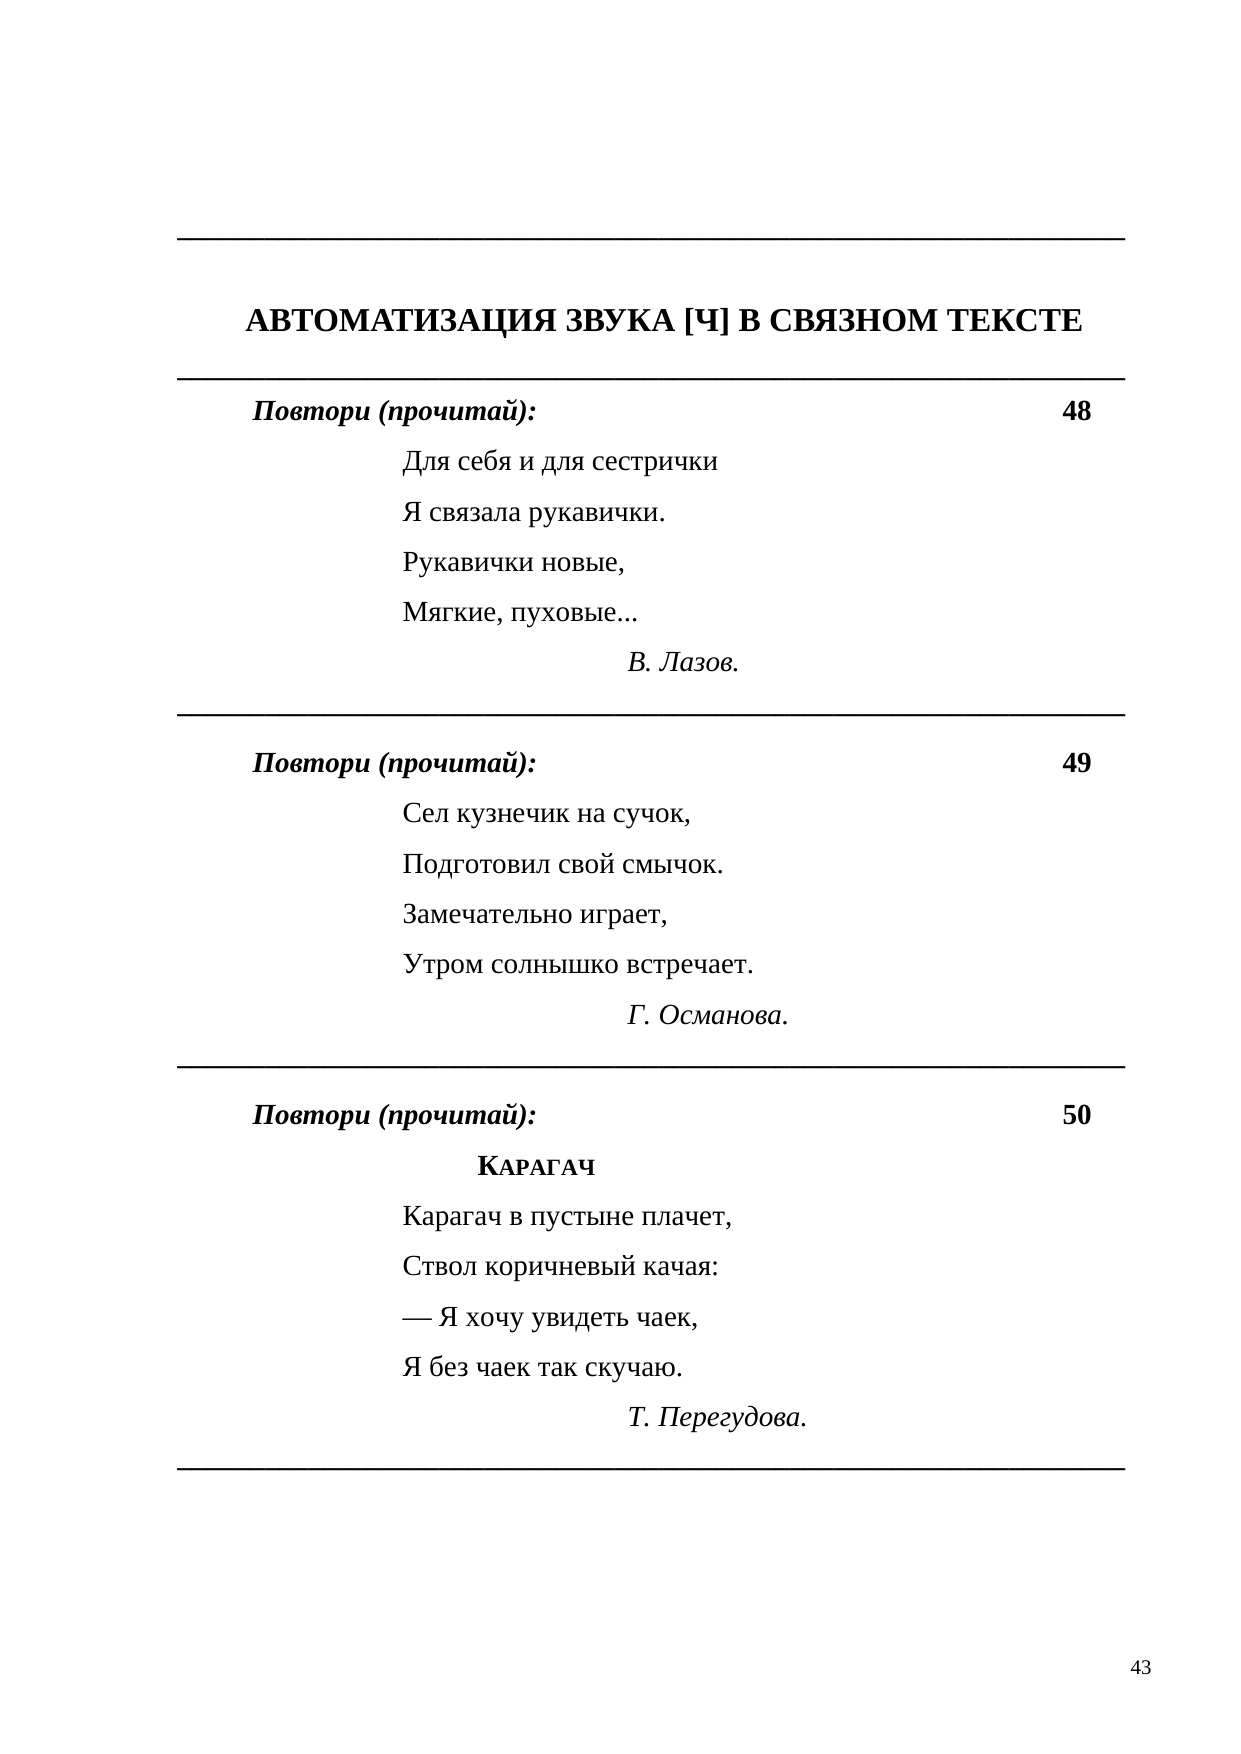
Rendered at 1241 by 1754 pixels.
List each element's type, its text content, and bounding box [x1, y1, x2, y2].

text Мягкие, пуховые... [402, 594, 1152, 628]
text Т. Перегудова. [552, 1399, 1152, 1433]
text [177, 219, 1152, 252]
text Повтори (прочитай): 50 [177, 1097, 1152, 1131]
text В. Лазов. [552, 644, 1152, 678]
text Я связала рукавички. [402, 494, 1152, 527]
subtitle Автоматизация звука [Ч] в связном тексте [177, 300, 1152, 339]
text Повтори (прочитай): 48 [177, 393, 1152, 427]
text ––––––––––––––––––––––––––––––––––––––––––––––––––––––––––––––––– [177, 1047, 1152, 1081]
text Повтори (прочитай): 49 [177, 745, 1152, 779]
text Карагач в пустыне плачет, [327, 1198, 1152, 1232]
text Рукавички новые, [402, 544, 1152, 577]
text Ствол коричневый качая: [327, 1248, 1152, 1282]
text Утром солнышко встречает. [402, 946, 1152, 980]
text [177, 359, 1152, 393]
text — Я хочу увидеть чаек, [327, 1299, 1152, 1332]
text Я без чаек так скучаю. [327, 1349, 1152, 1382]
text Замечательно играет, [402, 896, 1152, 930]
text ––––––––––––––––––––––––––––––––––––––––––––––––––––––––––––––––– [177, 695, 1152, 728]
text Сел кузнечик на сучок, [402, 796, 1152, 829]
text Карагач [402, 1148, 1152, 1181]
text Для себя и для сестрички [402, 443, 1152, 477]
text Г. Османова. [552, 997, 1152, 1030]
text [177, 1449, 1152, 1483]
text Подготовил свой смычок. [402, 846, 1152, 879]
